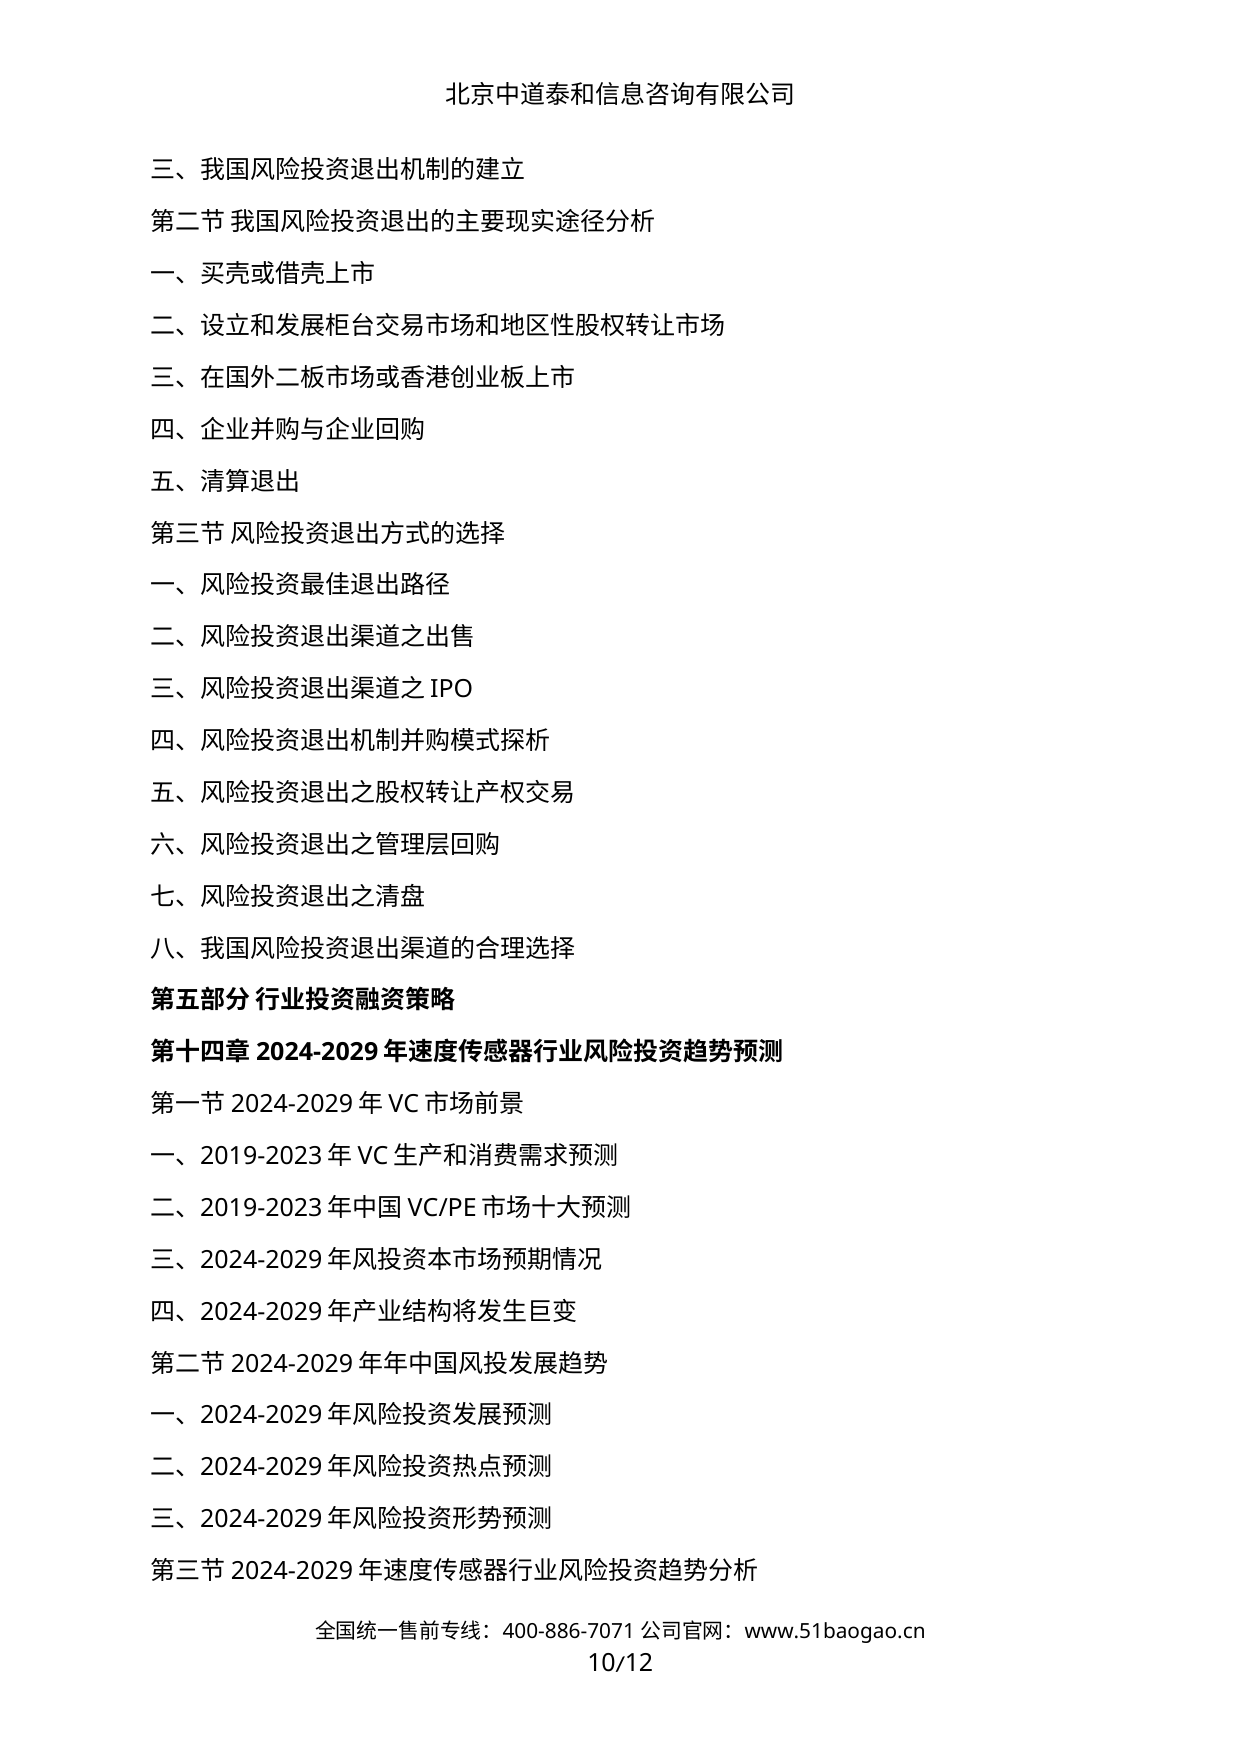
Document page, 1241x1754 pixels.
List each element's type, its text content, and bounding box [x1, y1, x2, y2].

text 第十四章 2024-2029年速度传感器行业风险投资趋势预测 [150, 1032, 1090, 1068]
text 三、我国风险投资退出机制的建立 [150, 150, 1090, 186]
text 一、风险投资最佳退出路径 [150, 565, 1090, 601]
text 第五部分 行业投资融资策略 [150, 980, 1090, 1016]
text 三、2024-2029年风险投资形势预测 [150, 1499, 1090, 1535]
text 五、清算退出 [150, 461, 1090, 497]
text 八、我国风险投资退出渠道的合理选择 [150, 928, 1090, 964]
text 五、风险投资退出之股权转让产权交易 [150, 772, 1090, 809]
text 二、设立和发展柜台交易市场和地区性股权转让市场 [150, 306, 1090, 342]
text 一、2019-2023年VC生产和消费需求预测 [150, 1136, 1090, 1172]
text 第三节 风险投资退出方式的选择 [150, 513, 1090, 549]
text 七、风险投资退出之清盘 [150, 876, 1090, 912]
text 一、2024-2029年风险投资发展预测 [150, 1395, 1090, 1431]
text 一、买壳或借壳上市 [150, 254, 1090, 290]
text 三、在国外二板市场或香港创业板上市 [150, 357, 1090, 394]
text 第三节 2024-2029年速度传感器行业风险投资趋势分析 [150, 1551, 1090, 1587]
text 三、风险投资退出渠道之IPO [150, 669, 1090, 705]
text 二、风险投资退出渠道之出售 [150, 617, 1090, 653]
text 四、风险投资退出机制并购模式探析 [150, 721, 1090, 757]
text 二、2019-2023年中国VC/PE市场十大预测 [150, 1187, 1090, 1224]
text 第一节 2024-2029年VC市场前景 [150, 1084, 1090, 1120]
text 二、2024-2029年风险投资热点预测 [150, 1447, 1090, 1483]
text 四、企业并购与企业回购 [150, 409, 1090, 446]
text 三、2024-2029年风投资本市场预期情况 [150, 1239, 1090, 1276]
text 四、2024-2029年产业结构将发生巨变 [150, 1291, 1090, 1327]
text 第二节 我国风险投资退出的主要现实途径分析 [150, 202, 1090, 238]
text 第二节 2024-2029年年中国风投发展趋势 [150, 1343, 1090, 1379]
text 六、风险投资退出之管理层回购 [150, 824, 1090, 861]
